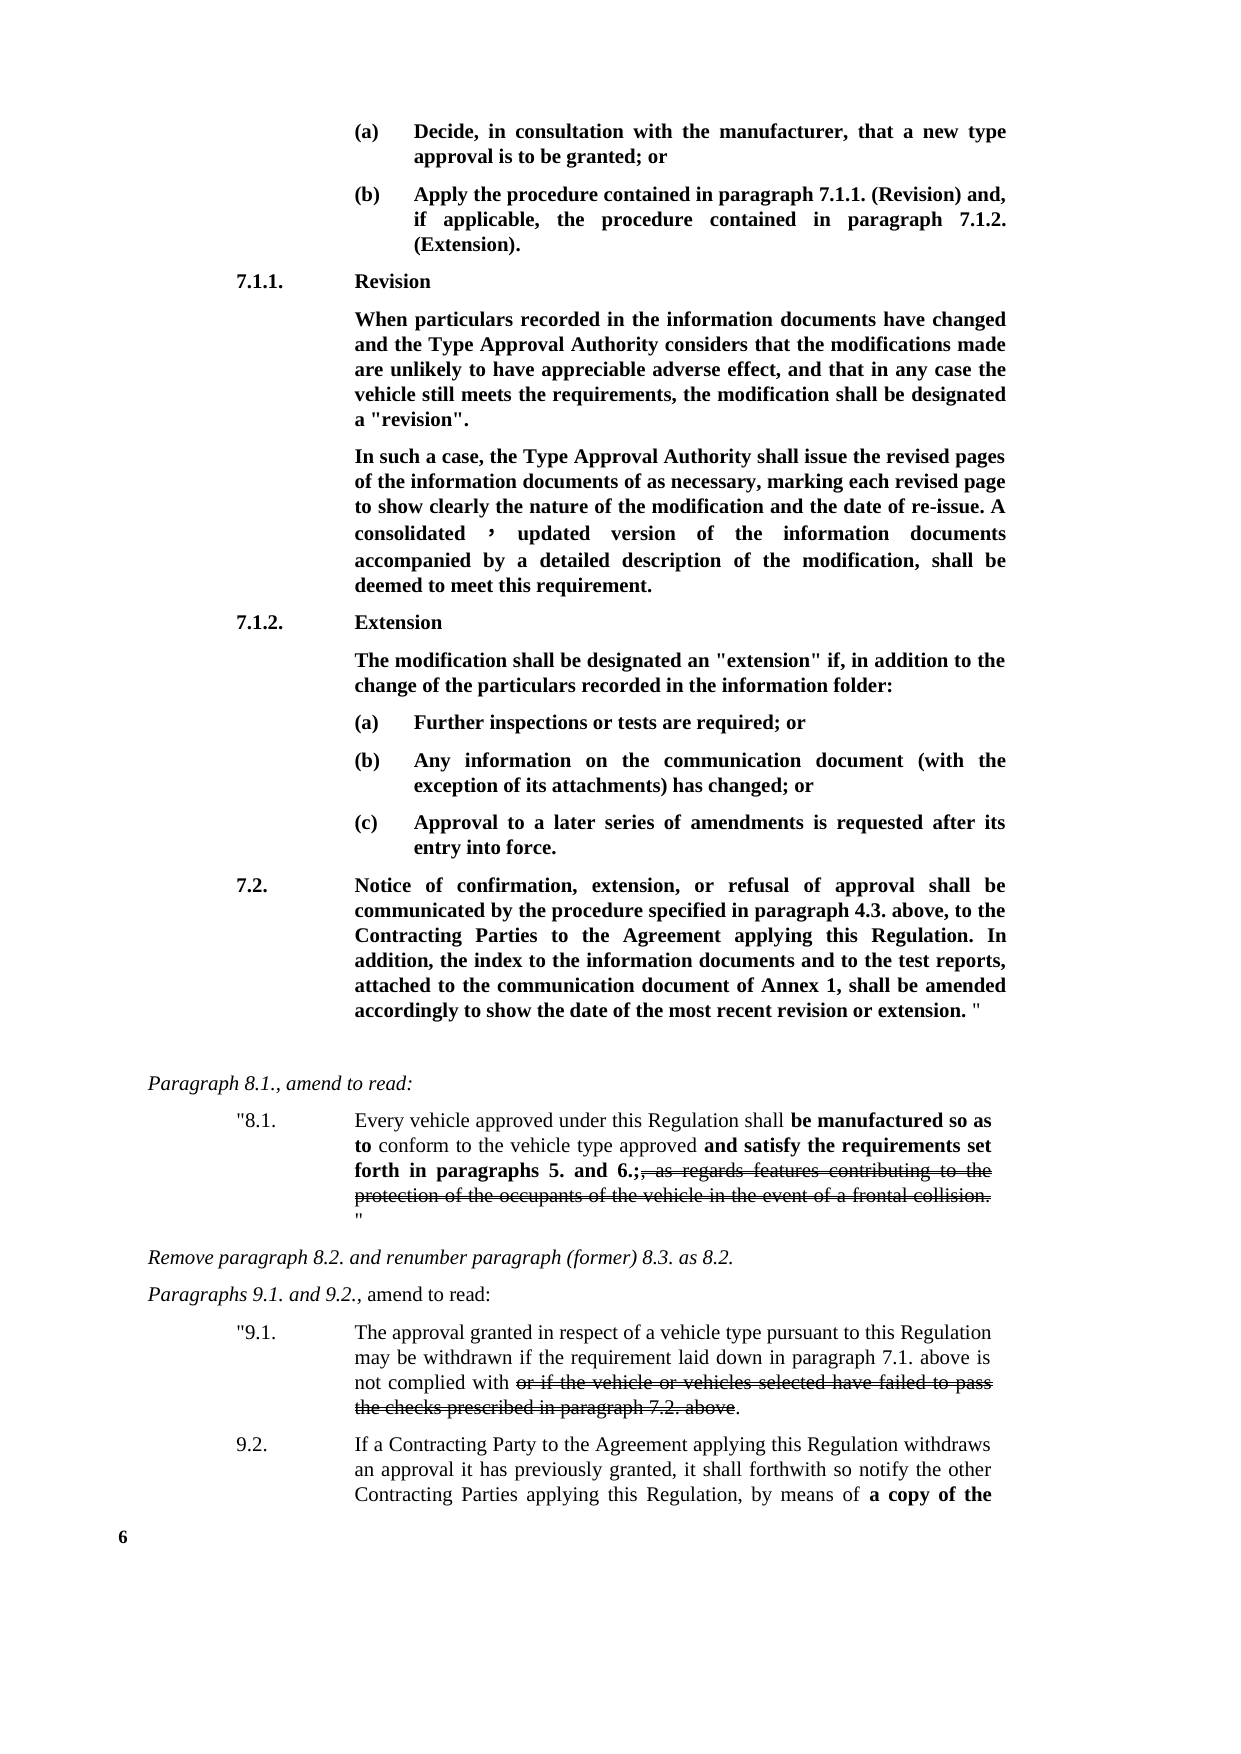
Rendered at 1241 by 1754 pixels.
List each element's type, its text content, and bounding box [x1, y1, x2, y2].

text (a) Further inspections or tests are required; or [354, 709, 1007, 734]
text Paragraphs 9.1. and 9.2., amend to read: [148, 1281, 1007, 1306]
text In such a case, the Type Approval Authority shall issue the revised pages of the information documents of as necessary, marking each revised page to show clearly the nature of the modification and the date of re-issue. A consolidated，updated version of the information documents accompanied by a detailed description of the modification, shall be deemed to meet this requirement. [236, 443, 1007, 597]
text (c) Approval to a later series of amendments is requested after its entry into force. [354, 809, 1007, 859]
text 7.1.1. Revision [236, 268, 1007, 293]
text When particulars recorded in the information documents have changed and the Type Approval Authority considers that the modifications made are unlikely to have appreciable adverse effect, and that in any case the vehicle still meets the requirements, the modification shall be designated a "revision". [236, 306, 1007, 431]
text (b) Apply the procedure contained in paragraph 7.1.1. (Revision) and, if applicable, the procedure contained in paragraph 7.1.2. (Extension). [354, 181, 1007, 256]
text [236, 1431, 992, 1506]
text (a) Decide, in consultation with the manufacturer, that a new type approval is to be granted; or [354, 118, 1007, 168]
text 7.2. Notice of confirmation, extension, or refusal of approval shall be communicated by the procedure specified in paragraph 4.3. above, to the Contracting Parties to the Agreement applying this Regulation. In addition, the index to the information documents and to the test reports, attached to the communication document of Annex 1, shall be amended accordingly to show the date of the most recent revision or extension. " [236, 872, 1007, 1022]
text Paragraph 8.1., amend to read: [148, 1071, 1125, 1095]
text "8.1. Every vehicle approved under this Regulation shall be manufactured so as to conform to the vehicle type approved and satisfy the requirements set forth in paragraphs 5. and 6.;, as regards features contributing to the protection of the occupants of the vehicle in the event of a frontal collision. " [236, 1107, 992, 1232]
text Remove paragraph 8.2. and renumber paragraph (former) 8.3. as 8.2. [148, 1245, 1125, 1269]
text "9.1. The approval granted in respect of a vehicle type pursuant to this Regulation may be withdrawn if the requirement laid down in paragraph 7.1. above is not complied with or if the vehicle or vehicles selected have failed to pass the checks prescribed in paragraph 7.2. above. [236, 1319, 992, 1419]
text The modification shall be designated an "extension" if, in addition to the change of the particulars recorded in the information folder: [236, 647, 1007, 697]
text (b) Any information on the communication document (with the exception of its attachments) has changed; or [354, 747, 1007, 797]
text 7.1.2. Extension [236, 609, 1007, 634]
